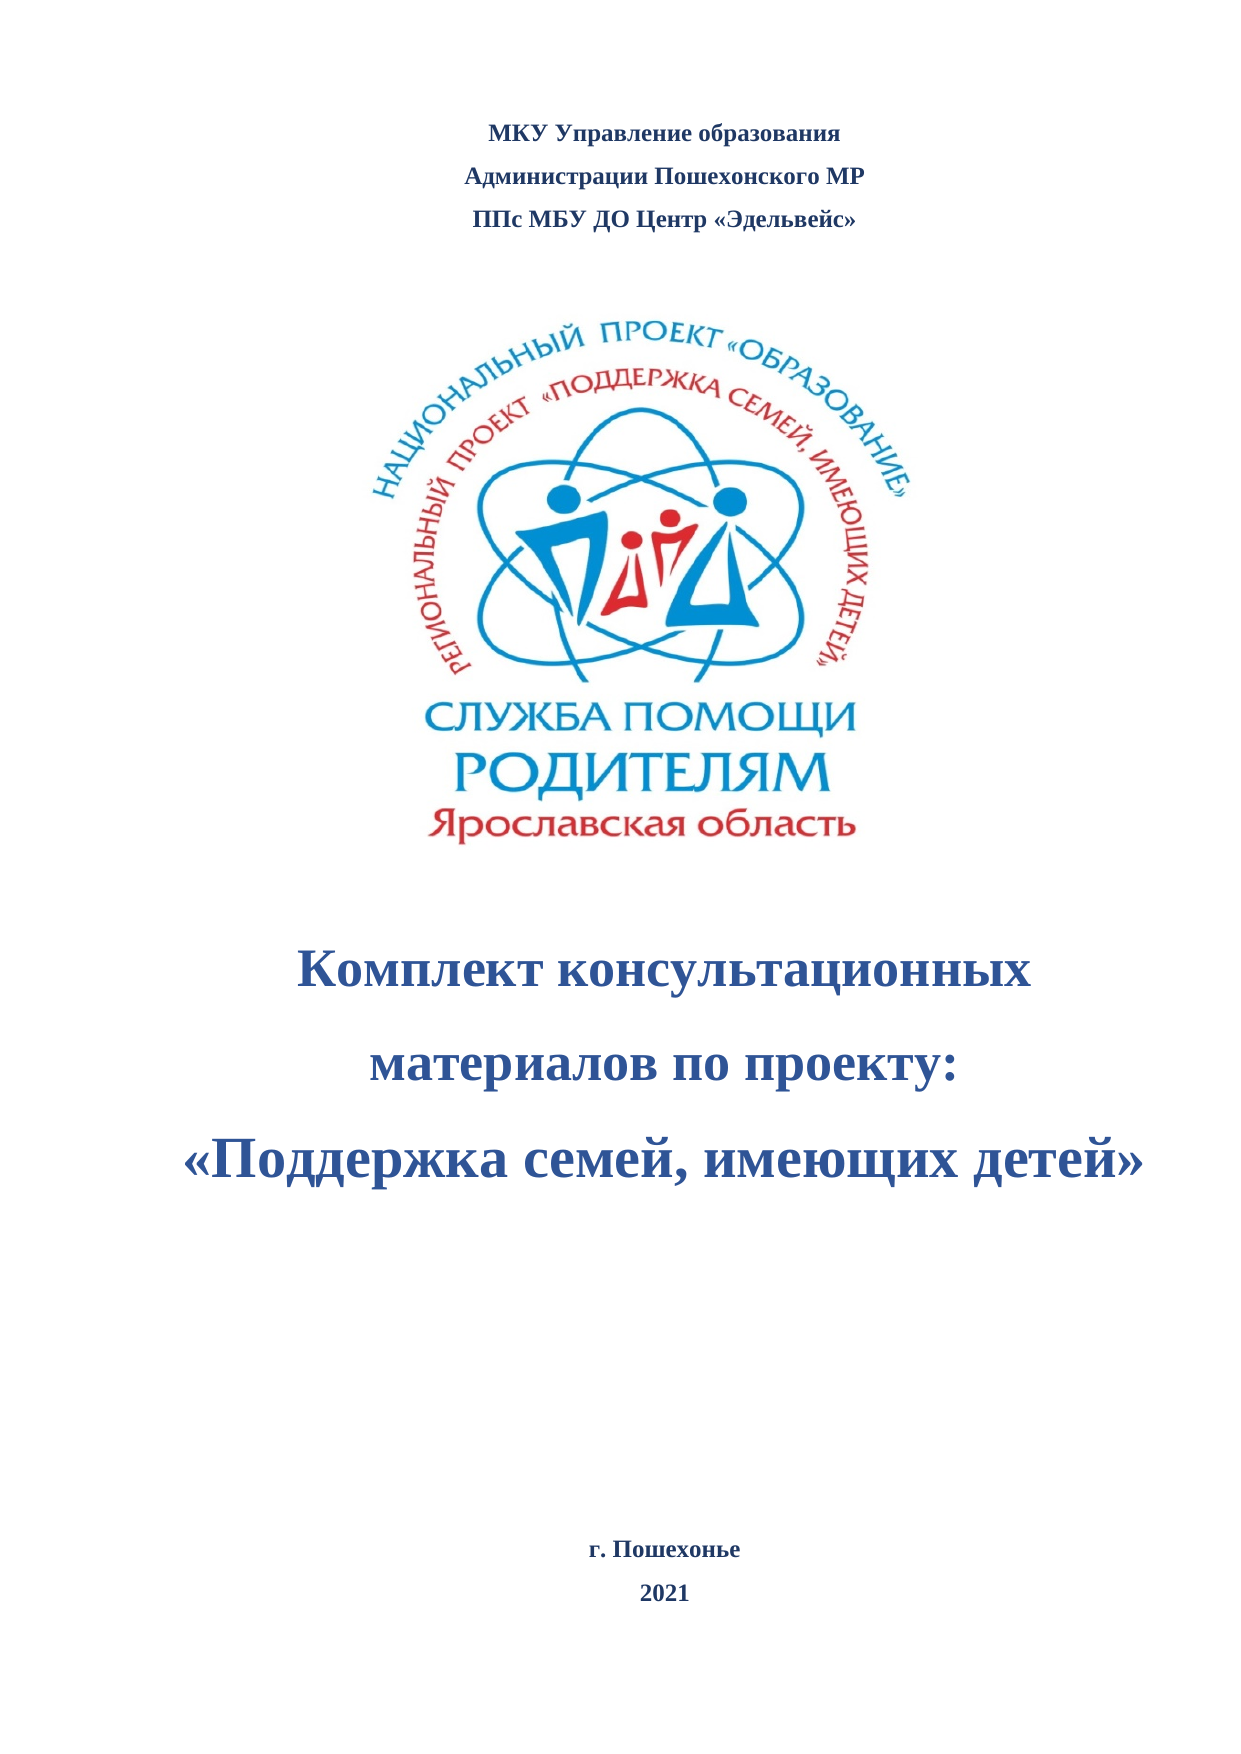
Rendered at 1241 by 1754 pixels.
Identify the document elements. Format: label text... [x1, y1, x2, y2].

text ППс МБУ ДО Центр «Эдельвейс» [177, 204, 1152, 233]
text г. Пошехонье [177, 1534, 1152, 1563]
text «Поддержка семей, имеющих детей» [177, 1123, 1152, 1190]
picture [306, 266, 965, 893]
text МКУ Управление образования [177, 118, 1152, 147]
text Комплект консультационных материалов по проекту: [177, 936, 1152, 1092]
text Администрации Пошехонского МР [177, 161, 1152, 190]
text 2021 [177, 1578, 1152, 1606]
